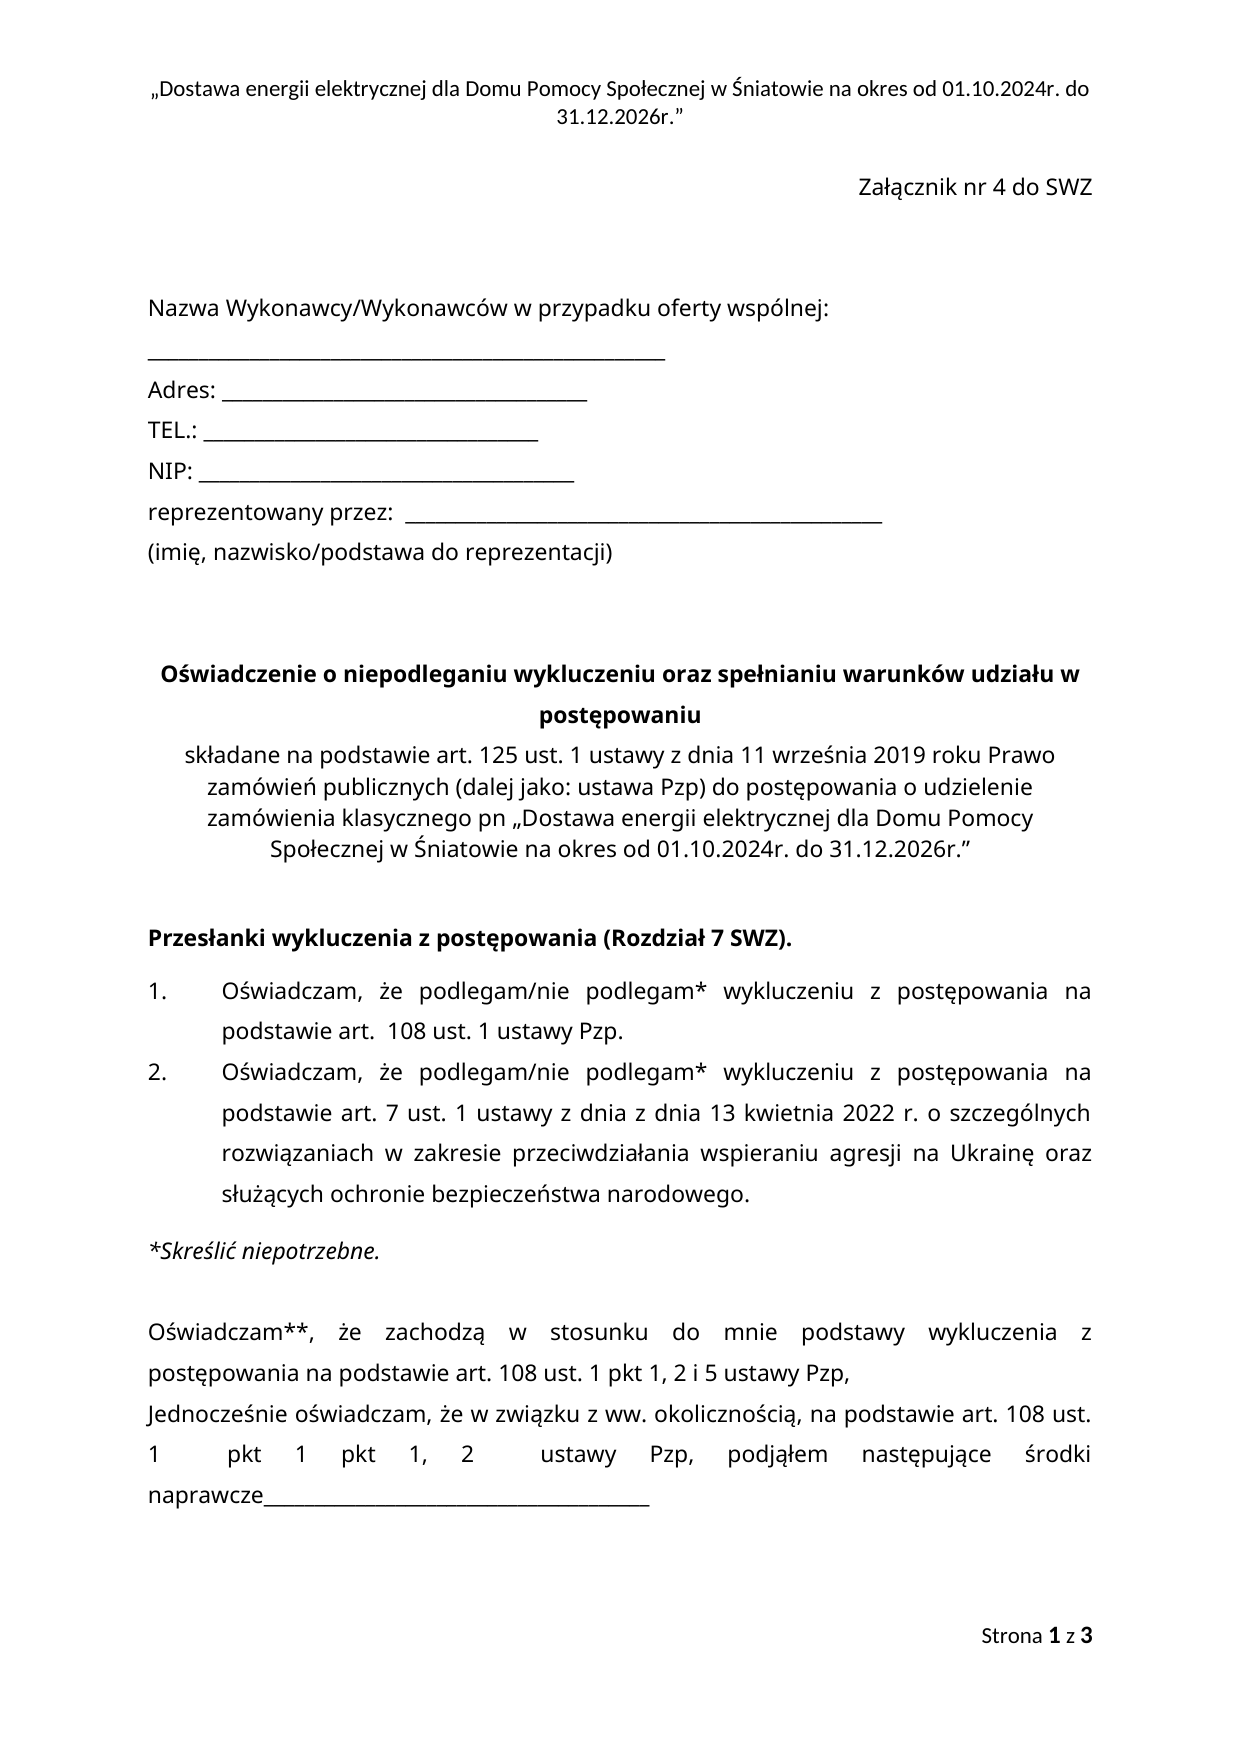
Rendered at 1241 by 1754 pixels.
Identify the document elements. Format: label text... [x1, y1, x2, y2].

text Jednocześnie oświadczam, że w związku z ww. okolicznością, na podstawie art. 108 ust. 1 pkt 1 pkt 1, 2 ustawy Pzp, podjąłem następujące środki naprawcze______________________________________ [148, 1397, 1093, 1510]
text TEL.: _________________________________ [148, 414, 1093, 445]
list Oświadczam, że podlegam/nie podlegam* wykluczeniu z postępowania na podstawie art. 108 ust. 1 ustawy Pzp. [148, 974, 1093, 1046]
text reprezentowany przez: _______________________________________________ [148, 495, 1093, 527]
text Załącznik nr 4 do SWZ [148, 170, 1093, 202]
text Adres: ____________________________________ [148, 373, 1093, 405]
text ___________________________________________________ [148, 333, 1093, 364]
list Oświadczam, że podlegam/nie podlegam* wykluczeniu z postępowania na podstawie art. 7 ust. 1 ustawy z dnia z dnia 13 kwietnia 2022 r. o szczególnych rozwiązaniach w zakresie przeciwdziałania wspieraniu agresji na Ukrainę oraz służących ochronie bezpieczeństwa narodowego. [148, 1056, 1093, 1209]
text Oświadczenie o niepodleganiu wykluczeniu oraz spełnianiu warunków udziału w postępowaniu [148, 658, 1093, 730]
text *Skreślić niepotrzebne. [148, 1235, 1093, 1266]
text Przesłanki wykluczenia z postępowania (Rozdział 7 SWZ). [148, 921, 1093, 953]
text NIP: _____________________________________ [148, 455, 1093, 486]
text Oświadczam**, że zachodzą w stosunku do mnie podstawy wykluczenia z postępowania na podstawie art. 108 ust. 1 pkt 1, 2 i 5 ustawy Pzp, [148, 1316, 1093, 1388]
text składane na podstawie art. 125 ust. 1 ustawy z dnia 11 września 2019 roku Prawo zamówień publicznych (dalej jako: ustawa Pzp) do postępowania o udzielenie zamówienia klasycznego pn „Dostawa energii elektrycznej dla Domu Pomocy Społecznej w Śniatowie na okres od 01.10.2024r. do 31.12.2026r.” [148, 739, 1093, 864]
text Nazwa Wykonawcy/Wykonawców w przypadku oferty wspólnej: [148, 292, 1093, 323]
text (imię, nazwisko/podstawa do reprezentacji) [148, 536, 1093, 608]
